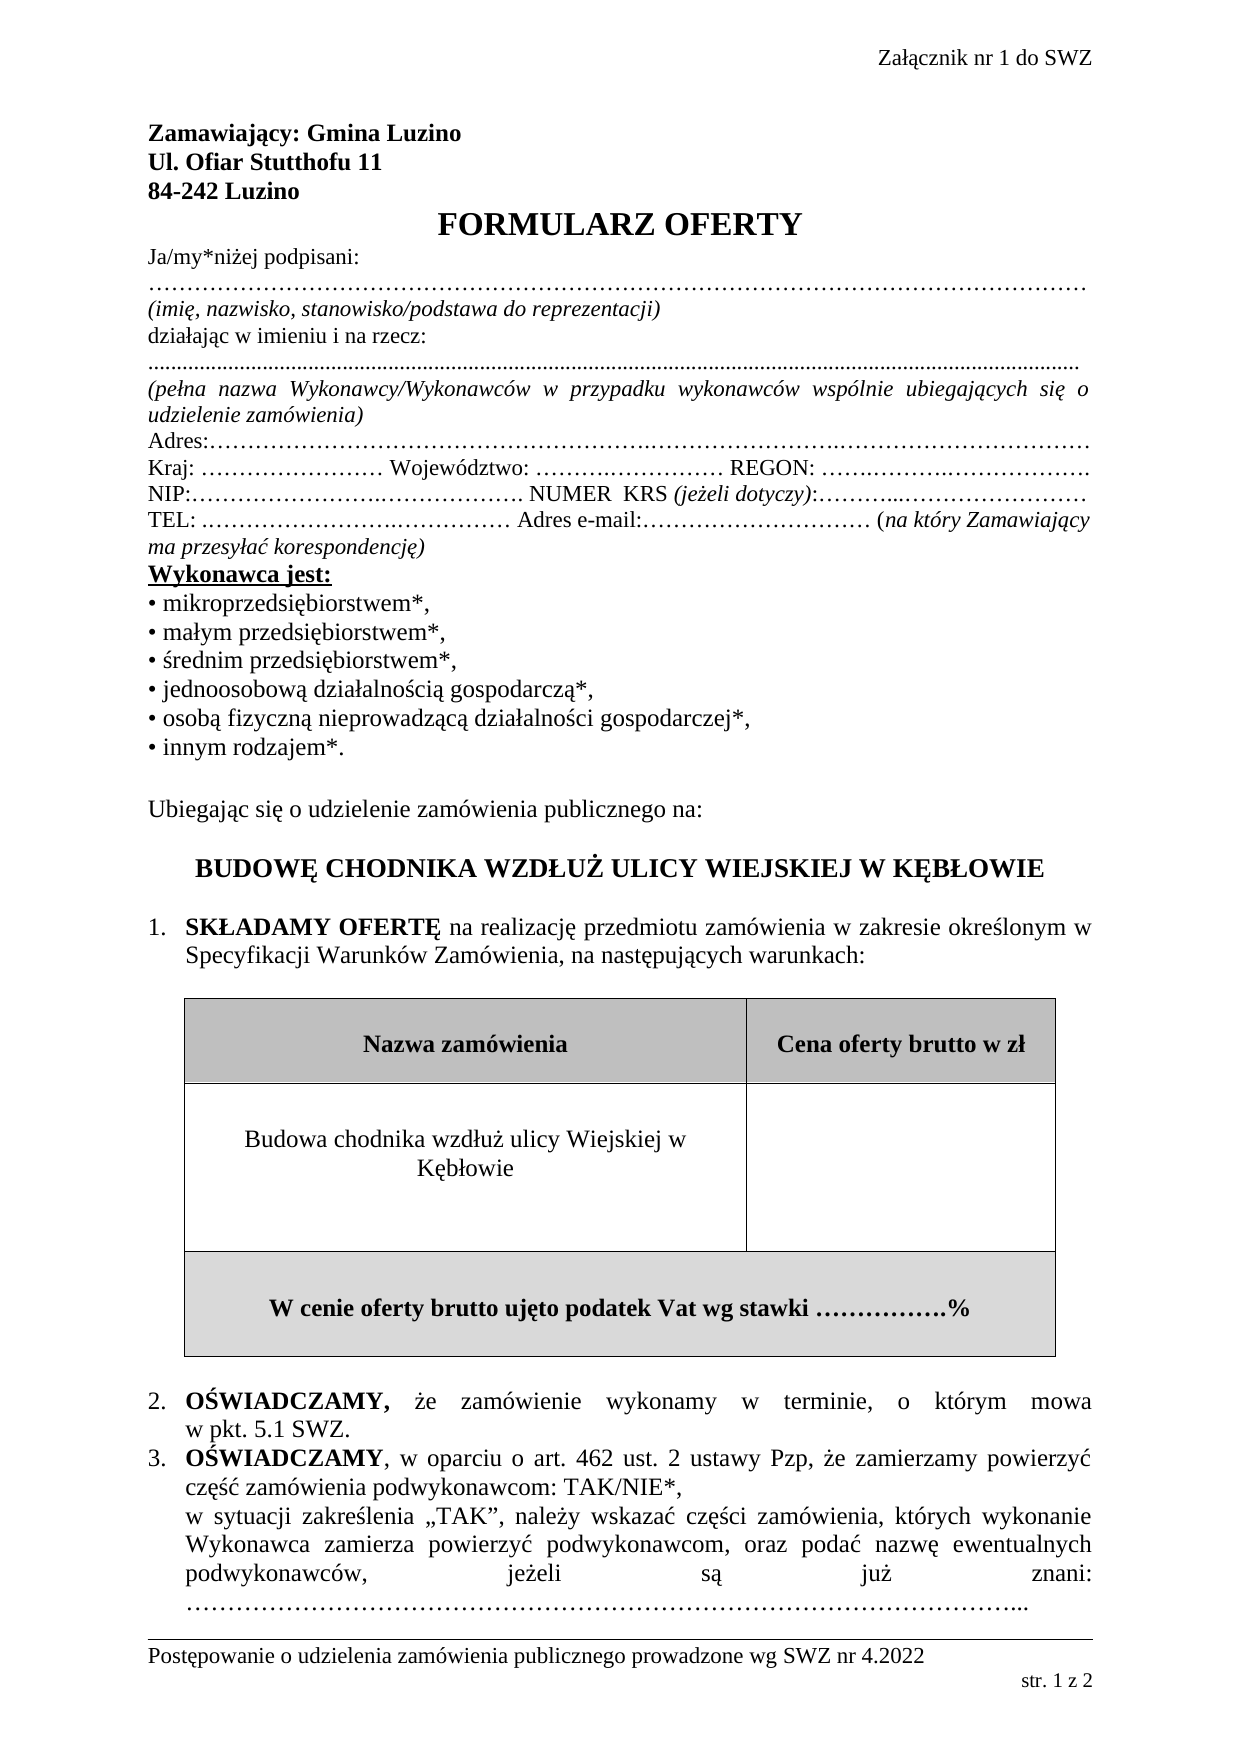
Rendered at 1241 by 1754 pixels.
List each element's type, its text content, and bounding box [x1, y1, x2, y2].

text 84-242 Luzino [148, 176, 1093, 204]
text Wykonawca jest: [148, 559, 1093, 588]
text FORMULARZ OFERTY [148, 204, 1093, 243]
table_cell Budowa chodnika wzdłuż ulicy Wiejskiej w Kębłowie [185, 1084, 746, 1251]
text (pełna nazwa Wykonawcy/Wykonawców w przypadku wykonawców wspólnie ubiegających się o udzielenie zamówienia) [148, 374, 1093, 427]
table_header Nazwa zamówienia [185, 999, 746, 1082]
text Ul. Ofiar Stutthofu 11 [148, 147, 1093, 176]
text ................................................................................................................................................................... [148, 348, 1093, 374]
text TEL: .…………………….…………… Adres e-mail:………………………… (na który Zamawiający ma przesyłać korespondencję) [148, 506, 1093, 559]
text • średnim przedsiębiorstwem*, [148, 645, 1093, 674]
text Kraj: …………………… Województwo: ……….…………… REGON: …….……….………………. [148, 454, 1093, 480]
text • innym rodzajem*. [148, 732, 1093, 760]
list OŚWIADCZAMY, w oparciu o art. 462 ust. 2 ustawy Pzp, że zamierzamy powierzyć część zamówienia podwykonawcom: TAK/NIE*, [148, 1443, 1093, 1501]
text Ubiegając się o udzielenie zamówienia publicznego na: [148, 794, 1093, 823]
text • małym przedsiębiorstwem*, [148, 617, 1093, 645]
table_cell [747, 1084, 1055, 1251]
text w sytuacji zakreślenia „TAK”, należy wskazać części zamówienia, których wykonanie Wykonawca zamierza powierzyć podwykonawcom, oraz podać nazwę ewentualnych podwykonawców, jeżeli są już znani:………………………………………………………………………………………... [185, 1501, 1093, 1616]
list OŚWIADCZAMY, że zamówienie wykonamy w terminie, o którym mowa w pkt. 5.1 SWZ. [148, 1386, 1093, 1443]
list SKŁADAMY OFERTĘ na realizację przedmiotu zamówienia w zakresie określonym w Specyfikacji Warunków Zamówienia, na następujących warunkach: [148, 912, 1093, 969]
table_header Cena oferty brutto w zł [747, 999, 1055, 1082]
text Ja/my*niżej podpisani: [148, 243, 1093, 269]
text • jednoosobową działalnością gospodarczą*, [148, 674, 1093, 703]
table_cell W cenie oferty brutto ujęto podatek Vat wg stawki …………….% [185, 1252, 1055, 1356]
text …………………………………………………………………………………………………………… [148, 269, 1093, 296]
text • mikroprzedsiębiorstwem*, [148, 588, 1093, 617]
text Adres:………………………………………………….…………………….…………………………… [148, 427, 1093, 454]
text Zamawiający: Gmina Luzino [148, 118, 1093, 147]
text (imię, nazwisko, stanowisko/podstawa do reprezentacji) [148, 296, 1093, 322]
text działając w imieniu i na rzecz: [148, 322, 1093, 348]
text BUDOWĘ CHODNIKA WZDŁUŻ ULICY WIEJSKIEJ W KĘBŁOWIE [148, 852, 1093, 883]
text NIP:…………………….………………. NUMER KRS (jeżeli dotyczy):………...…………………… [148, 480, 1093, 506]
text • osobą fizyczną nieprowadzącą działalności gospodarczej*, [148, 703, 1093, 732]
